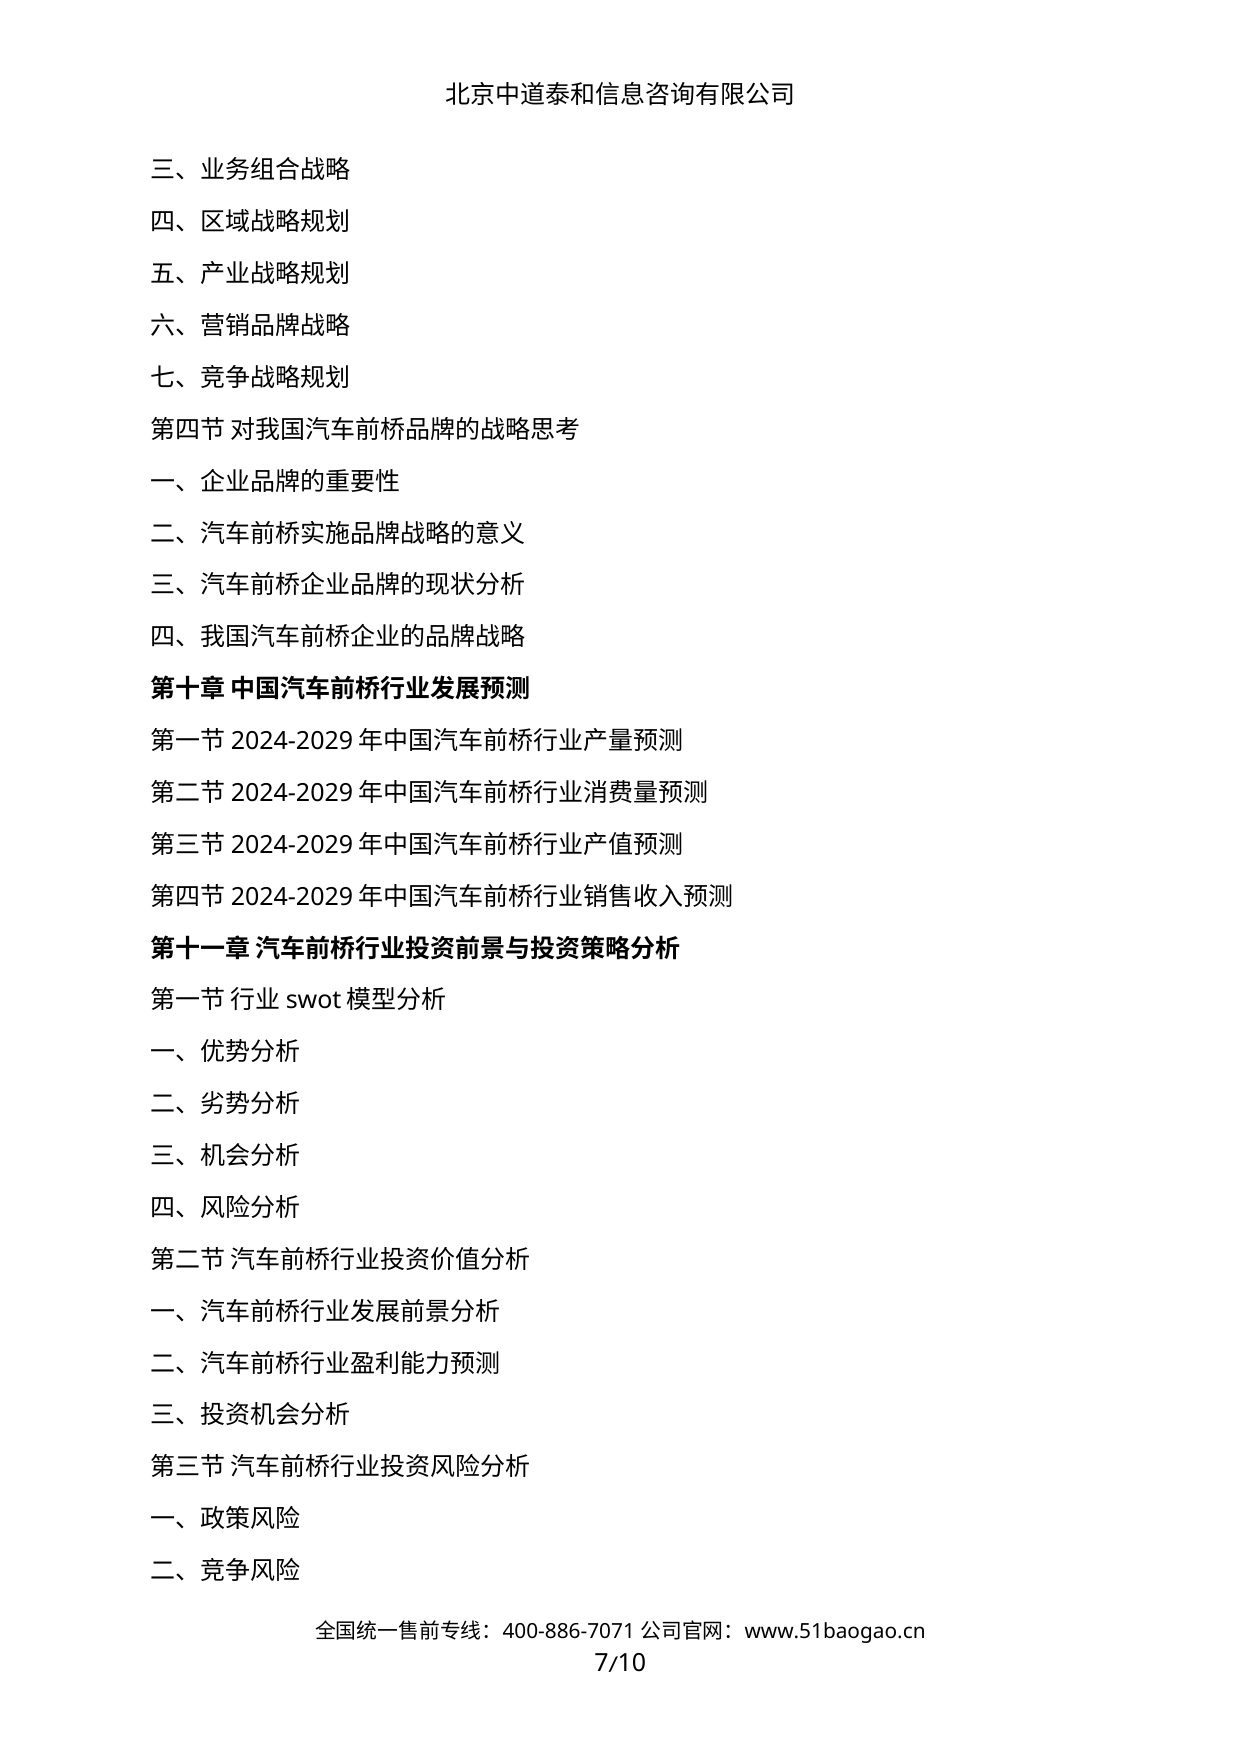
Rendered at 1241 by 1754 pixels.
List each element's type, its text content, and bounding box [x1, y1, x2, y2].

text 第十一章 汽车前桥行业投资前景与投资策略分析 [150, 928, 1090, 964]
text 第二节 汽车前桥行业投资价值分析 [150, 1239, 1090, 1276]
text 第二节 2024-2029年中国汽车前桥行业消费量预测 [150, 772, 1090, 809]
text 三、机会分析 [150, 1136, 1090, 1172]
text 第一节 行业swot模型分析 [150, 980, 1090, 1016]
text 二、汽车前桥实施品牌战略的意义 [150, 513, 1090, 549]
text 三、投资机会分析 [150, 1395, 1090, 1431]
text 一、优势分析 [150, 1032, 1090, 1068]
text 七、竞争战略规划 [150, 357, 1090, 394]
text 一、企业品牌的重要性 [150, 461, 1090, 497]
text 二、汽车前桥行业盈利能力预测 [150, 1343, 1090, 1379]
text 四、风险分析 [150, 1187, 1090, 1224]
text 三、业务组合战略 [150, 150, 1090, 186]
text 四、我国汽车前桥企业的品牌战略 [150, 617, 1090, 653]
text 五、产业战略规划 [150, 254, 1090, 290]
text 四、区域战略规划 [150, 202, 1090, 238]
text 一、汽车前桥行业发展前景分析 [150, 1291, 1090, 1327]
text 六、营销品牌战略 [150, 306, 1090, 342]
text 第四节 对我国汽车前桥品牌的战略思考 [150, 409, 1090, 446]
text 一、政策风险 [150, 1499, 1090, 1535]
text 三、汽车前桥企业品牌的现状分析 [150, 565, 1090, 601]
text 二、劣势分析 [150, 1084, 1090, 1120]
text 第三节 汽车前桥行业投资风险分析 [150, 1447, 1090, 1483]
text 第一节 2024-2029年中国汽车前桥行业产量预测 [150, 721, 1090, 757]
text 第三节 2024-2029年中国汽车前桥行业产值预测 [150, 824, 1090, 861]
text 二、竞争风险 [150, 1551, 1090, 1587]
text 第十章 中国汽车前桥行业发展预测 [150, 669, 1090, 705]
text 第四节 2024-2029年中国汽车前桥行业销售收入预测 [150, 876, 1090, 912]
